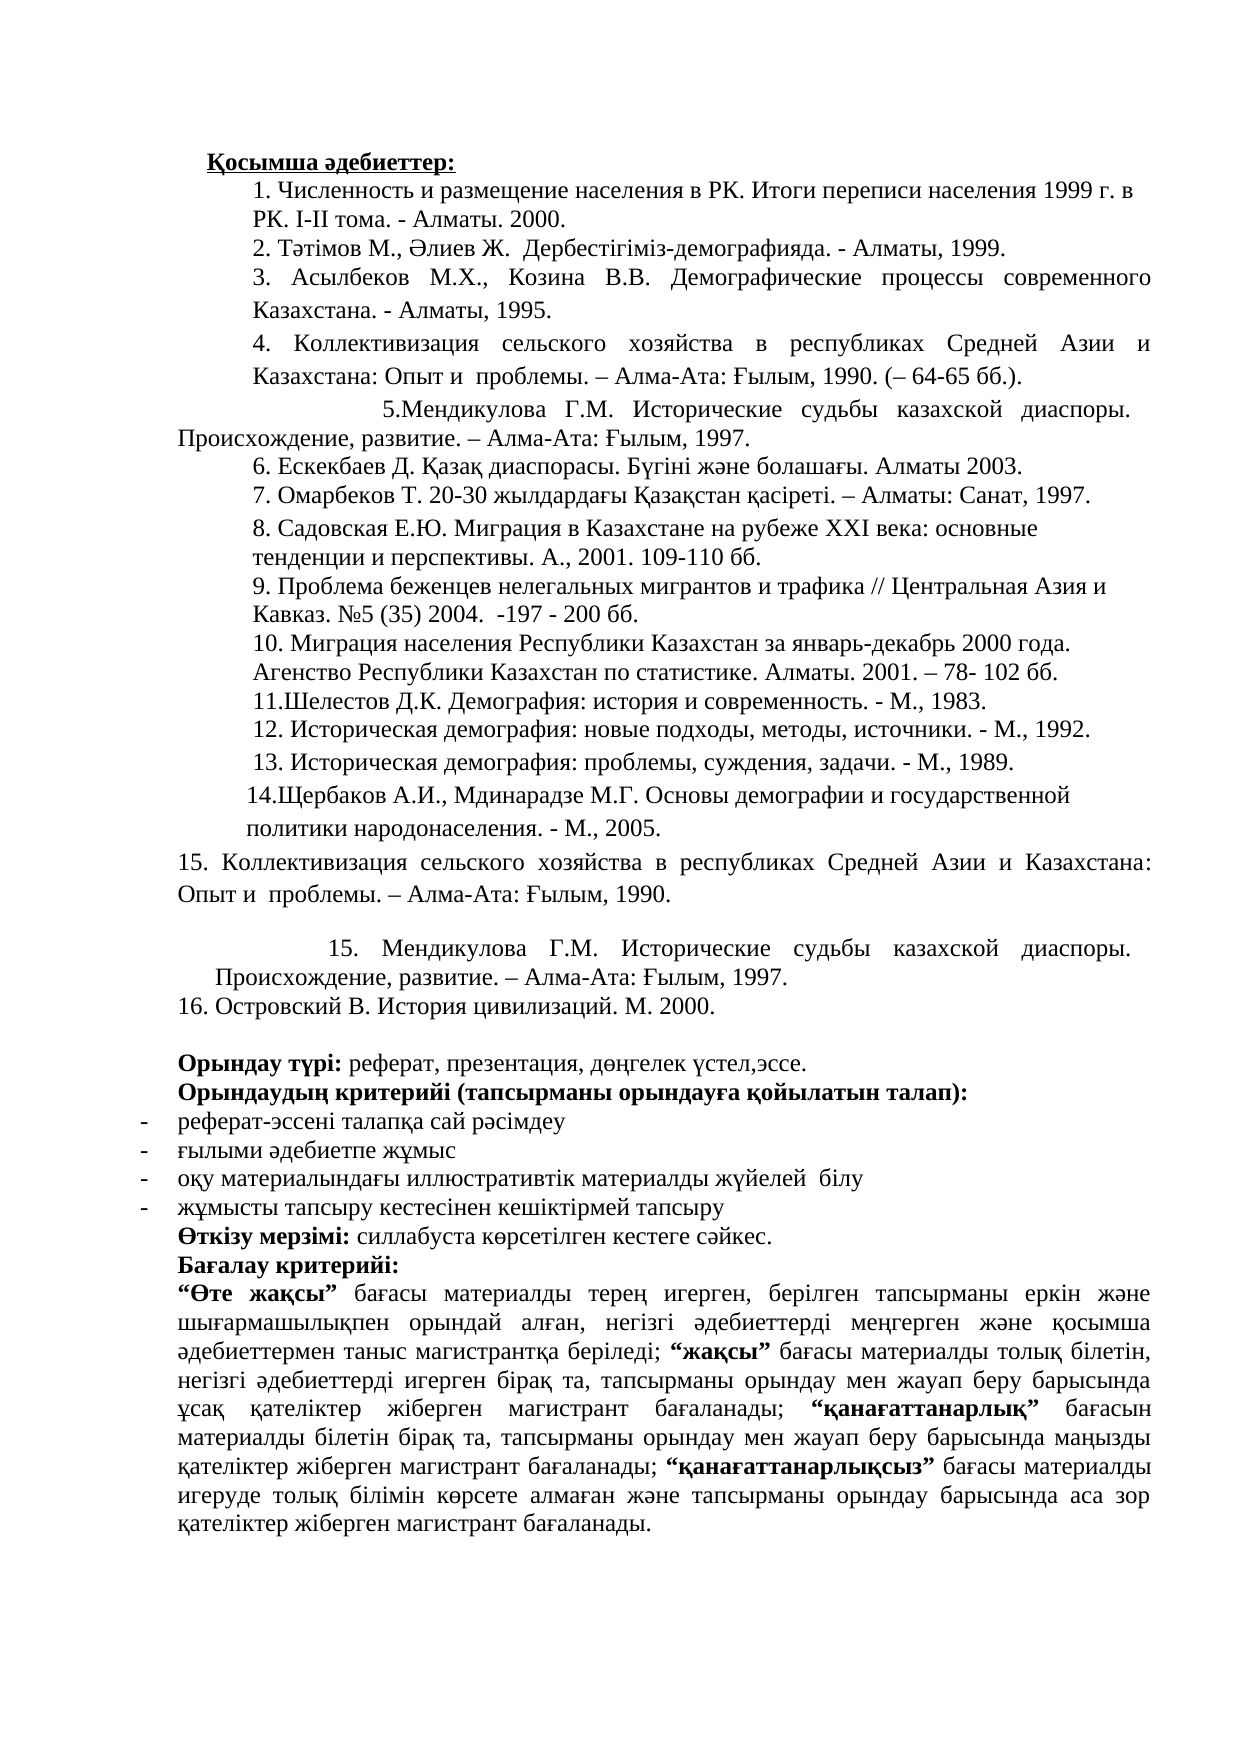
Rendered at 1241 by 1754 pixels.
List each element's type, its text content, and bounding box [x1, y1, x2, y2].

list оқу материалындағы иллюстративтік материалды жүйелей білу [140, 1163, 1152, 1192]
list 7. Омарбеков Т. 20-30 жылдардағы Қазақстан қасіреті. – Алматы: Санат, 1997. [252, 480, 1152, 509]
list жұмысты тапсыру кестесінен кешіктірмей тапсыру [140, 1192, 1152, 1221]
text Орындаудың критерийі (тапсырманы орындауға қойылатын талап): [177, 1077, 1152, 1106]
text 5.Мендикулова Г.М. Исторические судьбы казахской диаспоры. Происхождение, развитие. – Алма-Ата: Ғылым, 1997. [177, 394, 1132, 451]
text 16. Островский В. История цивилизаций. М. 2000. [177, 991, 1152, 1020]
text 10. Миграция населения Республики Казахстан за январь-декабрь 2000 года. Агенство Республики Казахстан по статистике. Алматы. 2001. – 78- 102 бб. [252, 628, 1152, 686]
list реферат-эссені талапқа сай рәсімдеу [140, 1106, 1152, 1135]
list 4. Коллективизация сельского хозяйства в республиках Средней Азии и Казахстана: Опыт и проблемы. – Алма-Ата: Ғылым, 1990. (– 64-65 бб.). [252, 328, 1152, 390]
text 1. Численность и размещение населения в РК. Итоги переписи населения . в РК. І-ІІ тома. - Алматы. 2000. [252, 176, 1152, 233]
list 3. Асылбеков М.Х., Козина В.В. Демографические процессы современного Казахстана. - Алматы, 1995. [252, 262, 1152, 324]
text 11.Шелестов Д.К. Демография: история и современность. - М., 1983. [252, 686, 1147, 714]
text 15. Мендикулова Г.М. Исторические судьбы казахской диаспоры. Происхождение, развитие. – Алма-Ата: Ғылым, 1997. [215, 933, 1132, 991]
list 12. Историческая демография: новые подходы, методы, источники. - М., 1992. [252, 714, 1152, 743]
text Өткізу мерзімі: силлабуста көрсетілген кестеге сәйкес. [177, 1221, 1152, 1250]
text Қосымша әдебиеттер: [207, 147, 1152, 176]
list политики народонаселения. - М., 2005. [177, 813, 1152, 842]
list 14.Щербаков А.И., Мдинарадзе М.Г. Основы демографии и государственной [177, 781, 1152, 809]
text 6. Ескекбаев Д. Қазақ диаспорасы. Бүгіні және болашағы. Алматы 2003. [252, 451, 1152, 480]
text 9. Проблема беженцев нелегальных мигрантов и трафика // Центральная Азия и Кавказ. №5 (35) 2004. -197 - 200 бб. [252, 571, 1152, 628]
list 13. Историческая демография: проблемы, суждения, задачи. - М., 1989. [252, 747, 1152, 776]
subtitle 2. Тәтімов М., Әлиев Ж. Дербестігіміз-демографияда. - Алматы, 1999. [252, 233, 1152, 262]
list 15. Коллективизация сельского хозяйства в республиках Средней Азии и Казахстана: Опыт и проблемы. – Алма-Ата: Ғылым, 1990. [177, 847, 1152, 908]
text “Өте жақсы” бағасы материалды терең игерген, берілген тапсырманы еркін және шығармашылықпен орындай алған, негізгі әдебиеттерді меңгерген және қосымша әдебиеттермен таныс магистрантқа беріледі; “жақсы” бағасы материалды толық білетін, негізгі әдебиеттерді игерген бірақ та, тапсырманы орындау мен жауап беру барысында ұсақ қателіктер жіберген магистрант бағаланады; “қанағаттанарлық” бағасын материалды білетін бірақ та, тапсырманы орындау мен жауап беру барысында маңызды қателіктер жіберген магистрант бағаланады; “қанағаттанарлықсыз” бағасы материалды игеруде толық білімін көрсете алмаған және тапсырманы орындау барысында аса зор қателіктер жіберген магистрант бағаланады. [177, 1278, 1152, 1537]
text 8. Садовская Е.Ю. Миграция в Казахстане на рубеже ХХІ века: основные тенденции и перспективы. А., 2001. 109-110 бб. [252, 513, 1152, 571]
text Бағалау критерийі: [177, 1250, 1152, 1278]
list ғылыми әдебиетпе жұмыс [140, 1135, 1152, 1163]
text Орындау түрі: реферат, презентация, дөңгелек үстел,эссе. [177, 1048, 1152, 1077]
